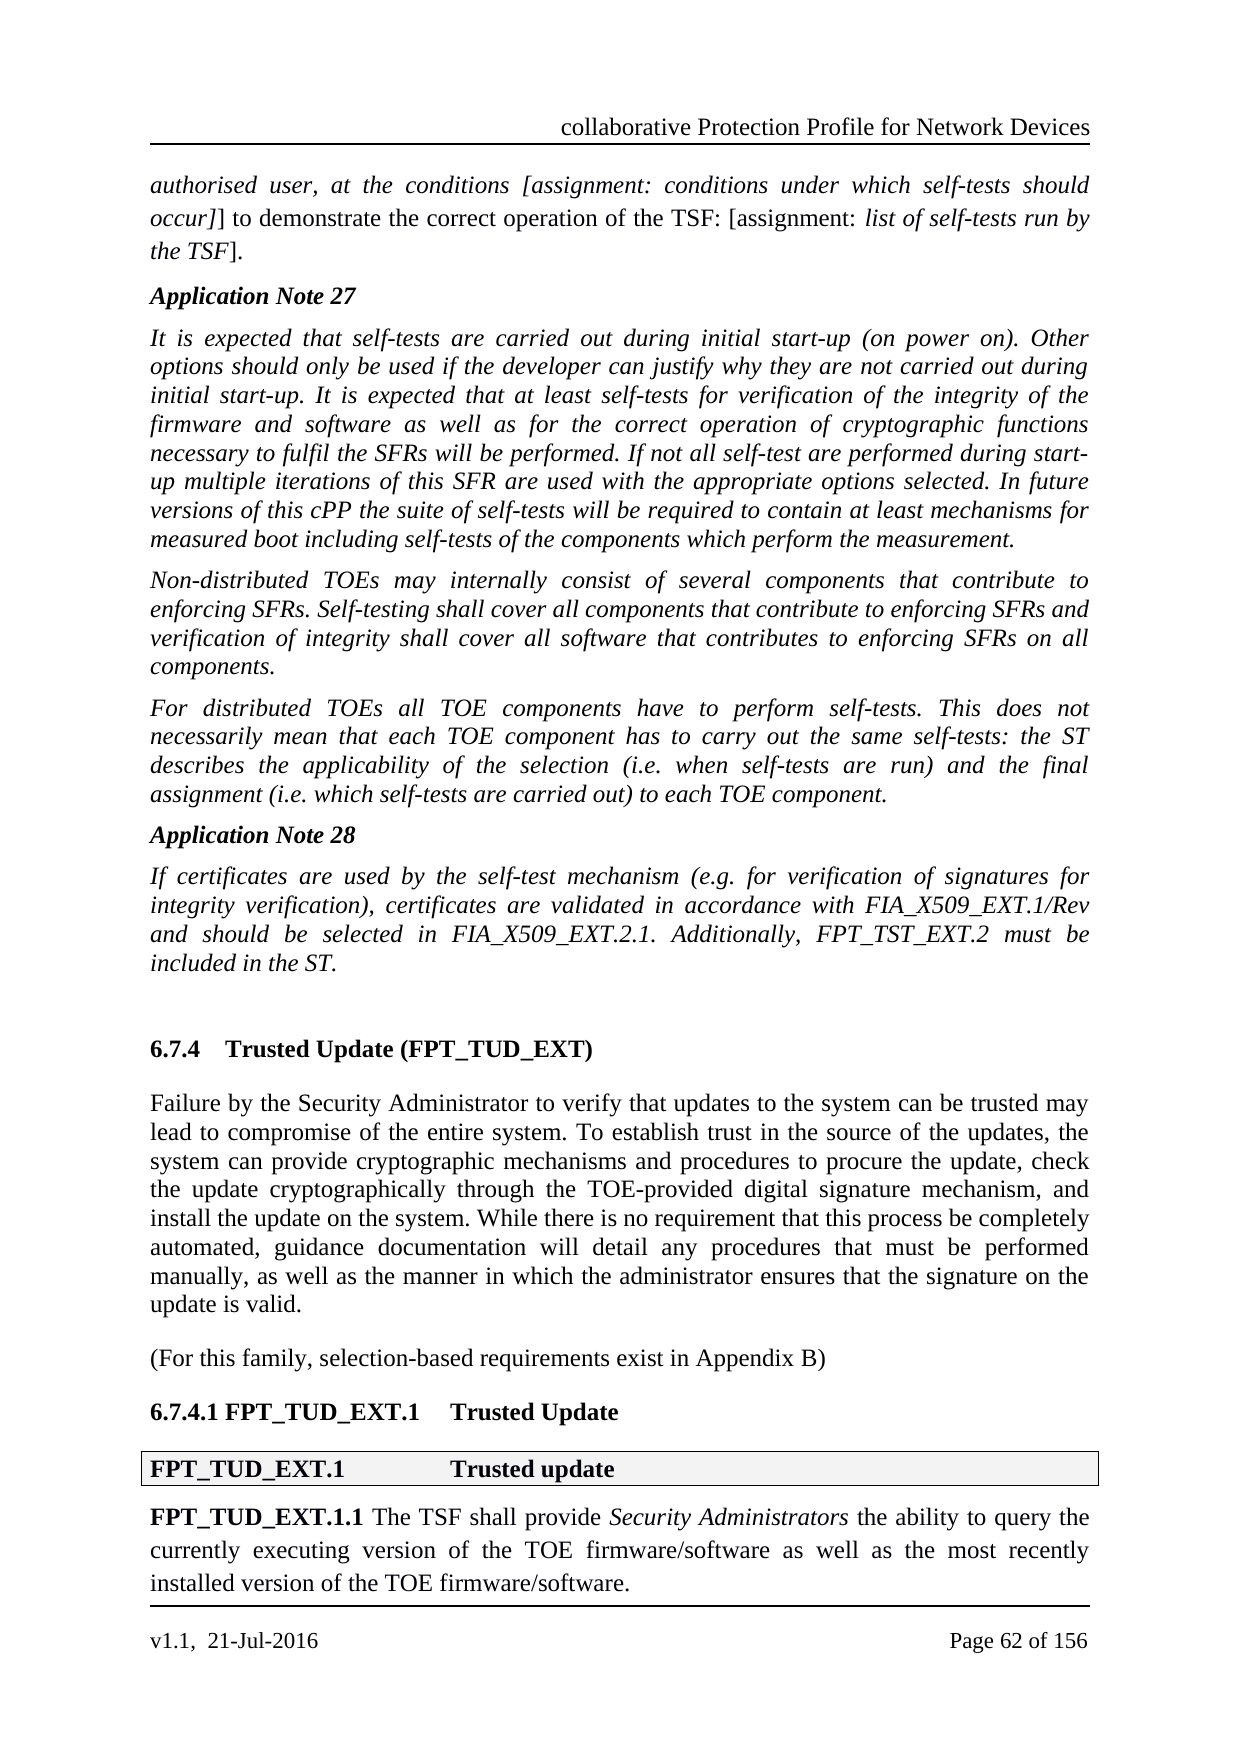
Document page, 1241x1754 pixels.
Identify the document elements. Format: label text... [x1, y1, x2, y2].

subtitle FPT_TUD_EXT.1 Trusted Update [150, 1397, 1090, 1426]
text For distributed TOEs all TOE components have to perform self-tests. This does not necessarily mean that each TOE component has to carry out the same self-tests: the ST describes the applicability of the selection (i.e. when self-tests are run) and the final assignment (i.e. which self-tests are carried out) to each TOE component. [150, 693, 1090, 808]
text Non-distributed TOEs may internally consist of several components that contribute to enforcing SFRs. Self-testing shall cover all components that contribute to enforcing SFRs and verification of integrity shall cover all software that contributes to enforcing SFRs on all components. [150, 565, 1090, 680]
text FPT_TUD_EXT.1.1 The TSF shall provide Security Administrators the ability to query the currently executing version of the TOE firmware/software as well as the most recently installed version of the TOE firmware/software. [150, 1502, 1090, 1597]
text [150, 170, 1090, 265]
subtitle Trusted Update (FPT_TUD_EXT) [150, 1034, 1090, 1063]
text Failure by the Security Administrator to verify that updates to the system can be trusted may lead to compromise of the entire system. To establish trust in the source of the updates, the system can provide cryptographic mechanisms and procedures to procure the update, check the update cryptographically through the TOE-provided digital signature mechanism, and install the update on the system. While there is no requirement that this process be completely automated, guidance documentation will detail any procedures that must be performed manually, as well as the manner in which the administrator ensures that the signature on the update is valid. [150, 1088, 1090, 1318]
text (For this family, selection-based requirements exist in Appendix ‎B) [150, 1343, 1090, 1372]
text If certificates are used by the self-test mechanism (e.g. for verification of signatures for integrity verification), certificates are validated in accordance with FIA_X509_EXT.1/Rev and should be selected in FIA_X509_EXT.2.1. Additionally, FPT_TST_EXT.2 must be included in the ST. [150, 861, 1090, 976]
text FPT_TUD_EXT.1 Trusted update [142, 1452, 1098, 1485]
text It is expected that self-tests are carried out during initial start-up (on power on). Other options should only be used if the developer can justify why they are not carried out during initial start-up. It is expected that at least self-tests for verification of the integrity of the firmware and software as well as for the correct operation of cryptographic functions necessary to fulfil the SFRs will be performed. If not all self-test are performed during start-up multiple iterations of this SFR are used with the appropriate options selected. In future versions of this cPP the suite of self-tests will be required to contain at least mechanisms for measured boot including self-tests of the components which perform the measurement. [150, 323, 1090, 553]
